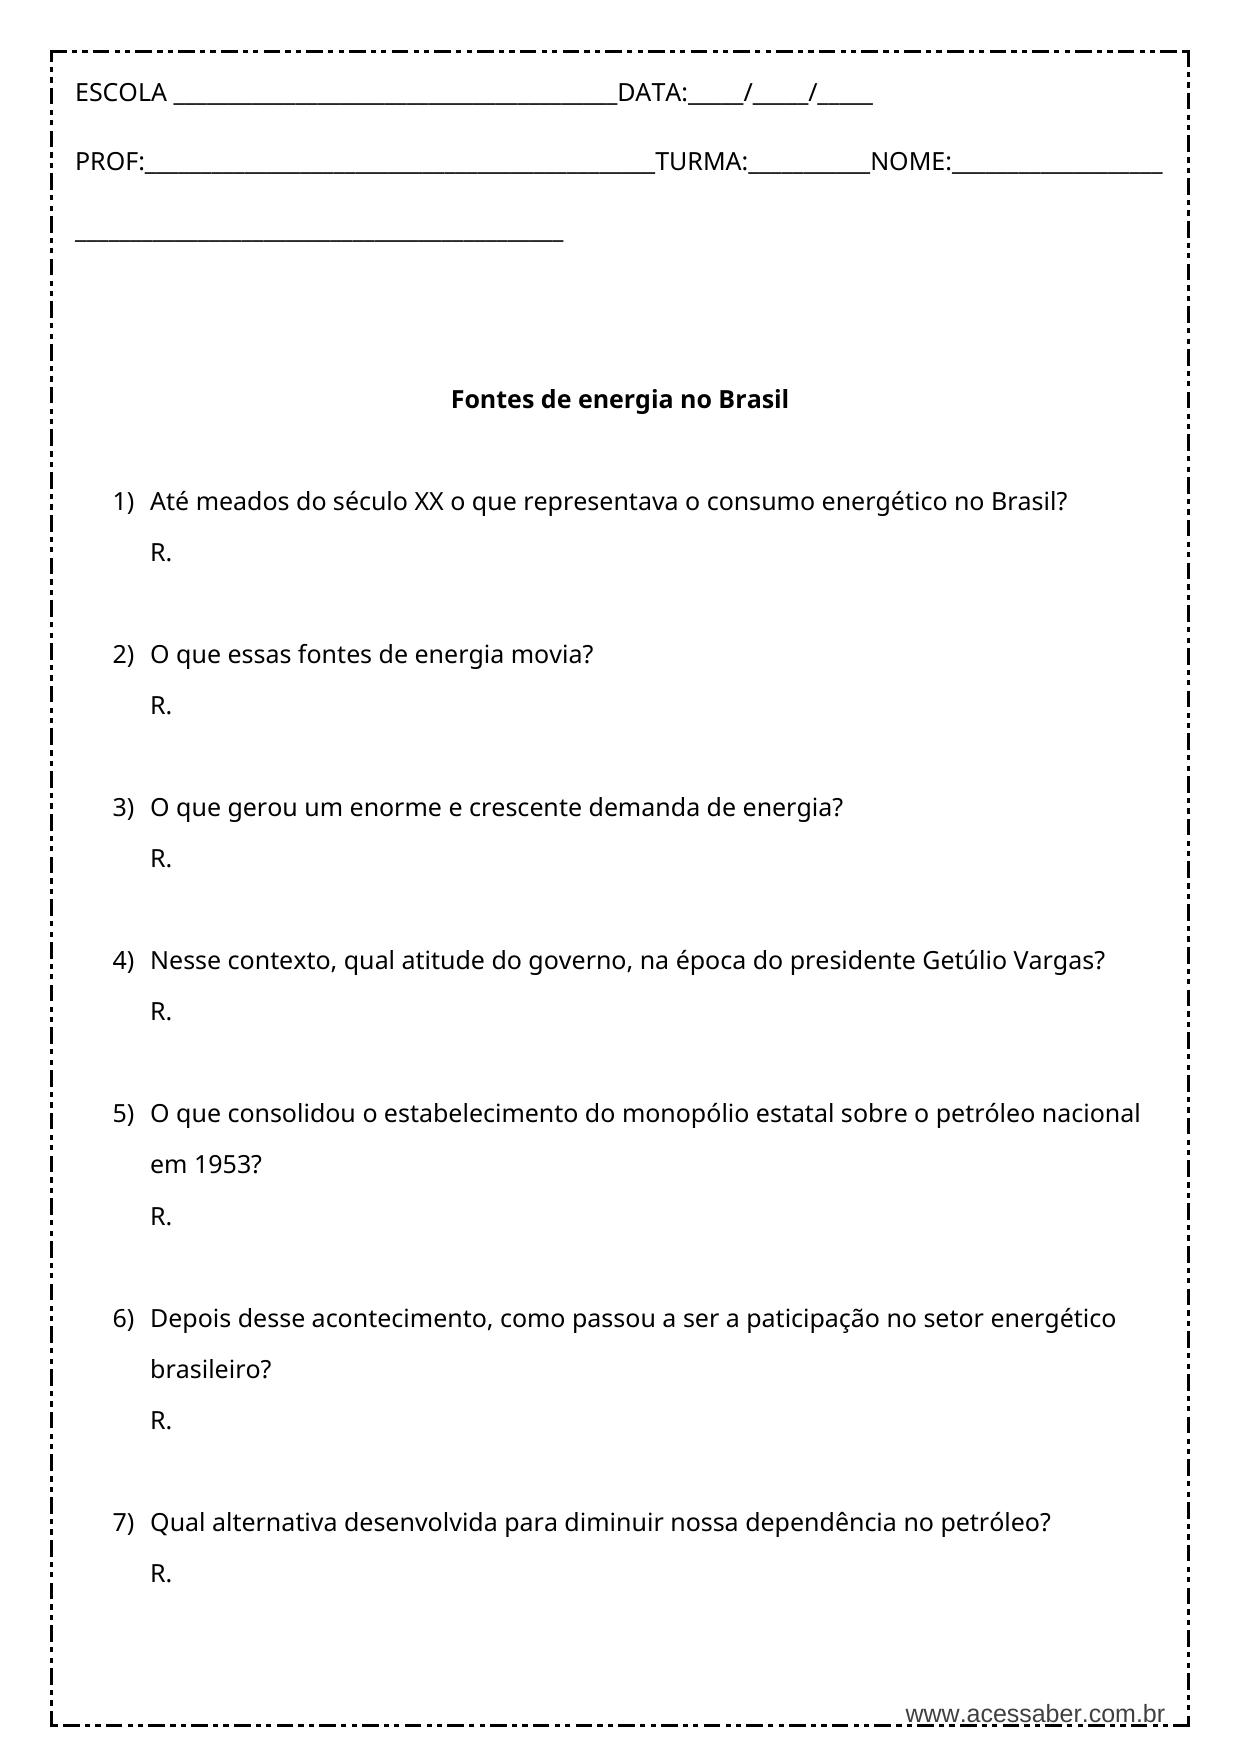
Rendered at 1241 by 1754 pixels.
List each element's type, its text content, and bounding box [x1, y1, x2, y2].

list O que consolidou o estabelecimento do monopólio estatal sobre o petróleo nacional em 1953? [112, 1096, 1165, 1181]
text Fontes de energia no Brasil [75, 381, 1165, 416]
text ESCOLA ________________________________________DATA:_____/_____/_____ [75, 75, 1165, 109]
text PROF:______________________________________________TURMA:___________NOME:_______________________________________________________________ [75, 143, 1165, 245]
list R. [150, 1402, 1165, 1436]
list O que gerou um enorme e crescente demanda de energia? [112, 790, 1165, 824]
list R. [150, 994, 1165, 1028]
list R. [150, 1198, 1165, 1232]
list O que essas fontes de energia movia? [112, 637, 1165, 671]
list R. [150, 1555, 1165, 1589]
list R. [150, 688, 1165, 722]
list R. [150, 841, 1165, 875]
list Até meados do século XX o que representava o consumo energético no Brasil? [112, 483, 1165, 518]
list Depois desse acontecimento, como passou a ser a paticipação no setor energético brasileiro? [112, 1300, 1165, 1385]
list Nesse contexto, qual atitude do governo, na época do presidente Getúlio Vargas? [112, 943, 1165, 977]
list R. [150, 534, 1165, 569]
list Qual alternativa desenvolvida para diminuir nossa dependência no petróleo? [112, 1504, 1165, 1538]
